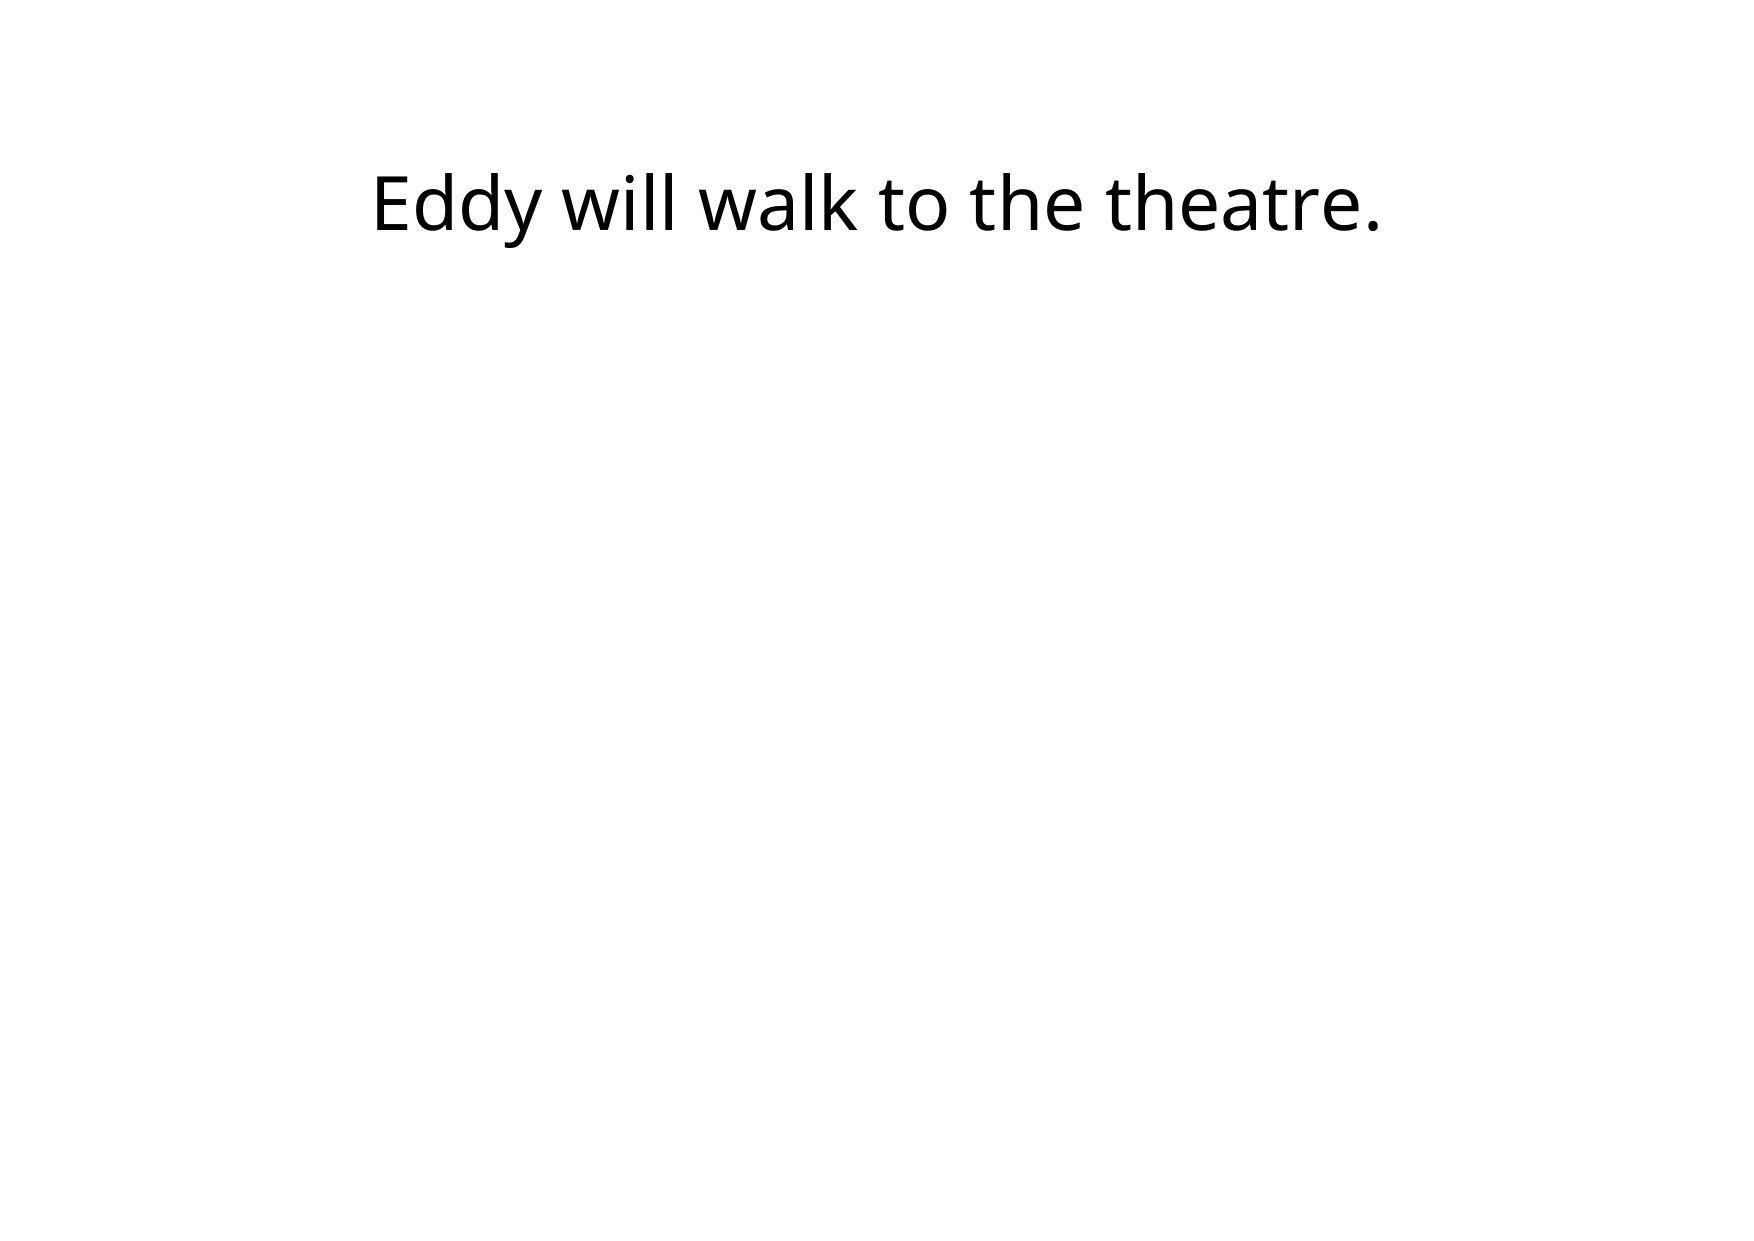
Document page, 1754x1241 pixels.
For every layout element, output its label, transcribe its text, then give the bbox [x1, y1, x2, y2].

text Eddy will walk to the theatre. [150, 150, 1604, 252]
